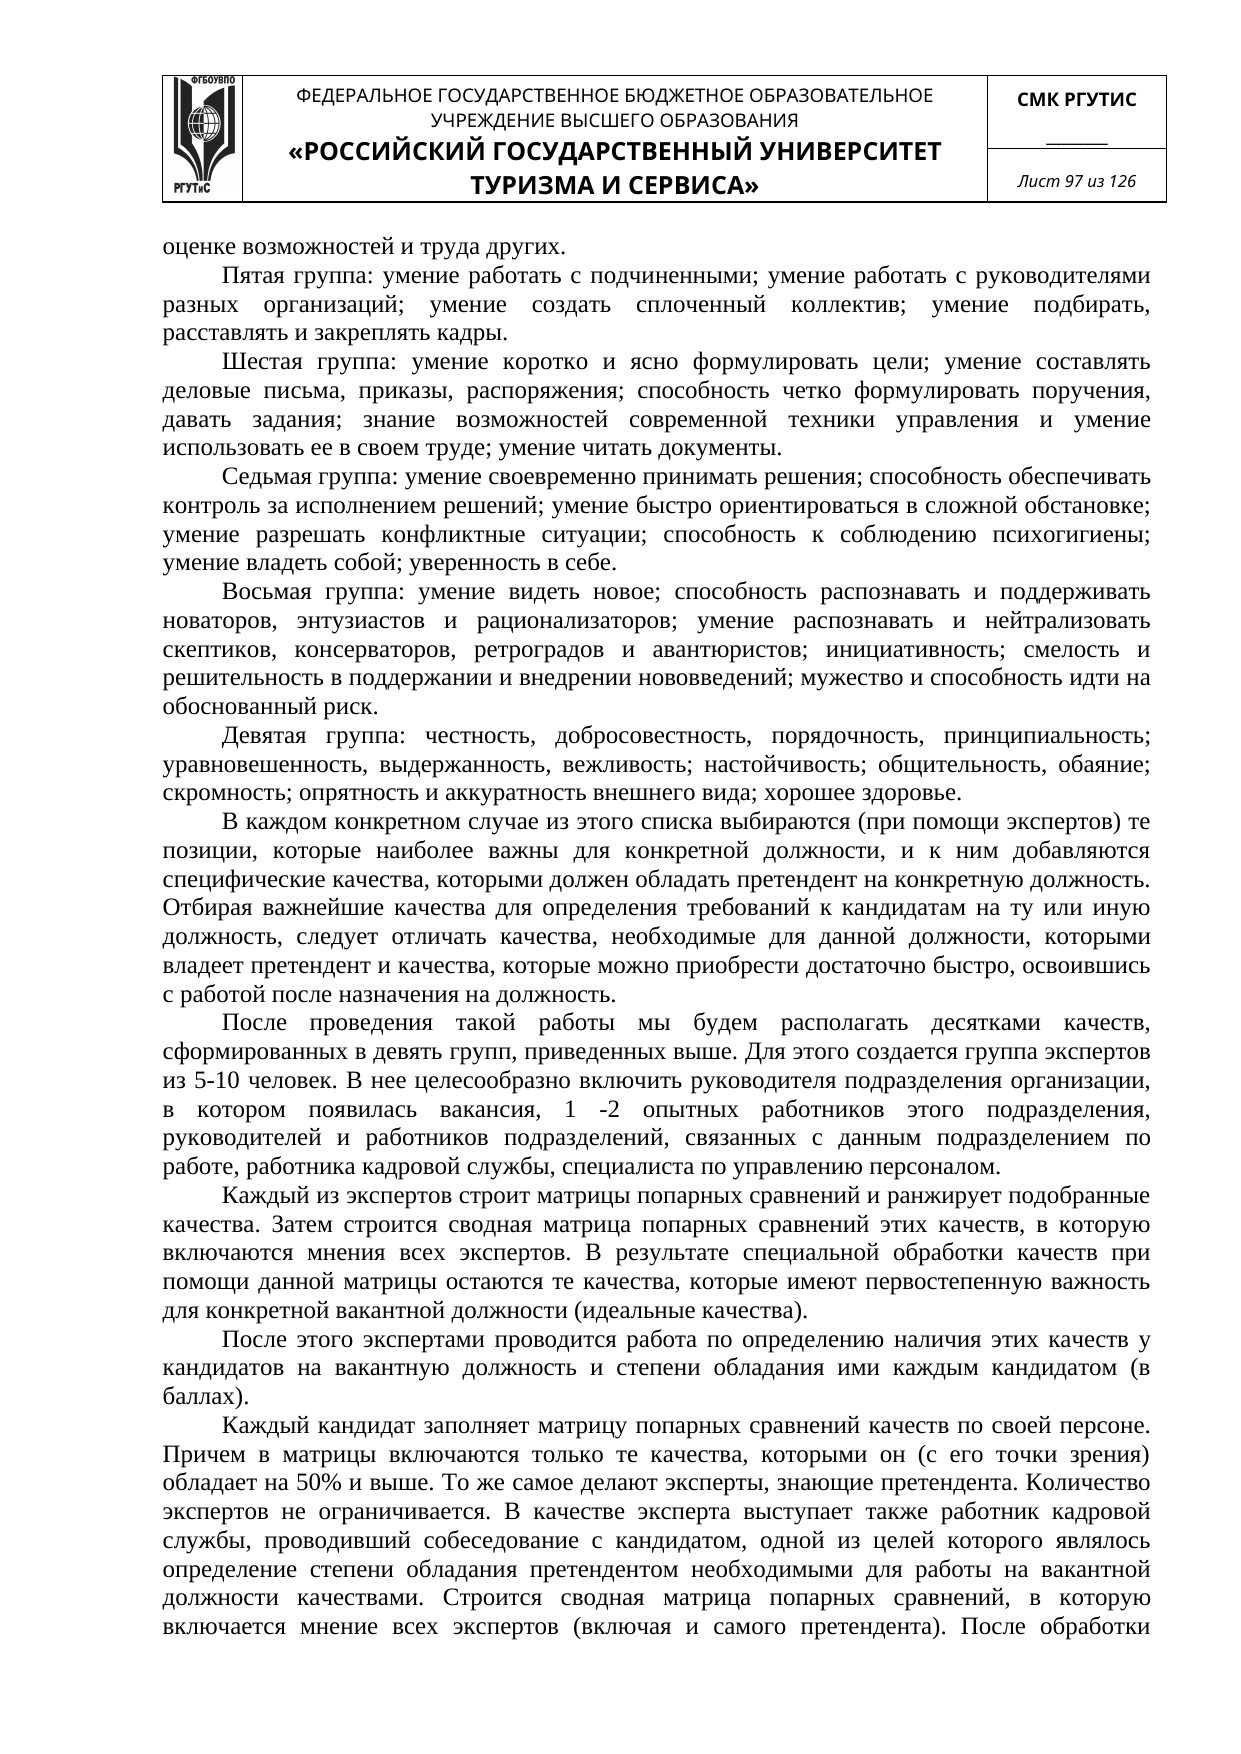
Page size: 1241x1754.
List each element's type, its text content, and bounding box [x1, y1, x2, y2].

text После проведения такой работы мы будем располагать десятками качеств, сформированных в девять групп, приведенных выше. Для этого создается группа экспертов из 5-10 человек. В нее целесообразно включить руководителя подразделения организации, в котором появилась вакансия, 1 -2 опытных работников этого подразделения, руководителей и работников подразделений, связанных с данным подразделением по работе, работника кадровой службы, специалиста по управлению персоналом. [162, 1007, 1152, 1180]
text Каждый из экспертов строит матрицы попарных сравнений и ранжирует подобранные качества. Затем строится сводная матрица попарных сравнений этих качеств, в которую включаются мнения всех экспертов. В результате специальной обработки качеств при помощи данной матрицы остаются те качества, которые имеют первостепенную важность для конкретной вакантной должности (идеальные качества). [162, 1180, 1152, 1324]
text Восьмая группа: умение видеть новое; способность распознавать и поддерживать новаторов, энтузиастов и рационализаторов; умение распознавать и нейтрализовать скептиков, консерваторов, ретроградов и авантюристов; инициативность; смелость и решительность в поддержании и внедрении нововведений; мужество и способность идти на обоснованный риск. [162, 576, 1152, 720]
text Пятая группа: умение работать с подчиненными; умение работать с руководителями разных организаций; умение создать сплоченный коллектив; умение подбирать, расставлять и закреплять кадры. [162, 260, 1152, 346]
text Седьмая группа: умение своевременно принимать решения; способность обеспечивать контроль за исполнением решений; умение быстро ориентироваться в сложной обстановке; умение разрешать конфликтные ситуации; способность к соблюдению психогигиены; умение владеть собой; уверенность в себе. [162, 461, 1152, 576]
text После этого экспертами проводится работа по определению наличия этих качеств у кандидатов на вакантную должность и степени обладания ими каждым кандидатом (в баллах). [162, 1324, 1152, 1410]
picture [173, 76, 235, 193]
text Шестая группа: умение коротко и ясно формулировать цели; умение составлять деловые письма, приказы, распоряжения; способность четко формулировать поручения, давать задания; знание возможностей современной техники управления и умение использовать ее в своем труде; умение читать документы. [162, 346, 1152, 461]
text Девятая группа: честность, добросовестность, порядочность, принципиальность; уравновешенность, выдержанность, вежливость; настойчивость; общительность, обаяние; скромность; опрятность и аккуратность внешнего вида; хорошее здоровье. [162, 720, 1152, 806]
text В каждом конкретном случае из этого списка выбираются (при помощи экспертов) те позиции, которые наиболее важны для конкретной должности, и к ним добавляются специфические качества, которыми должен обладать претендент на конкретную должность. Отбирая важнейшие качества для определения требований к кандидатам на ту или иную должность, следует отличать качества, необходимые для данной должности, которыми владеет претендент и качества, которые можно приобрести достаточно быстро, освоившись с работой после назначения на должность. [162, 806, 1152, 1007]
